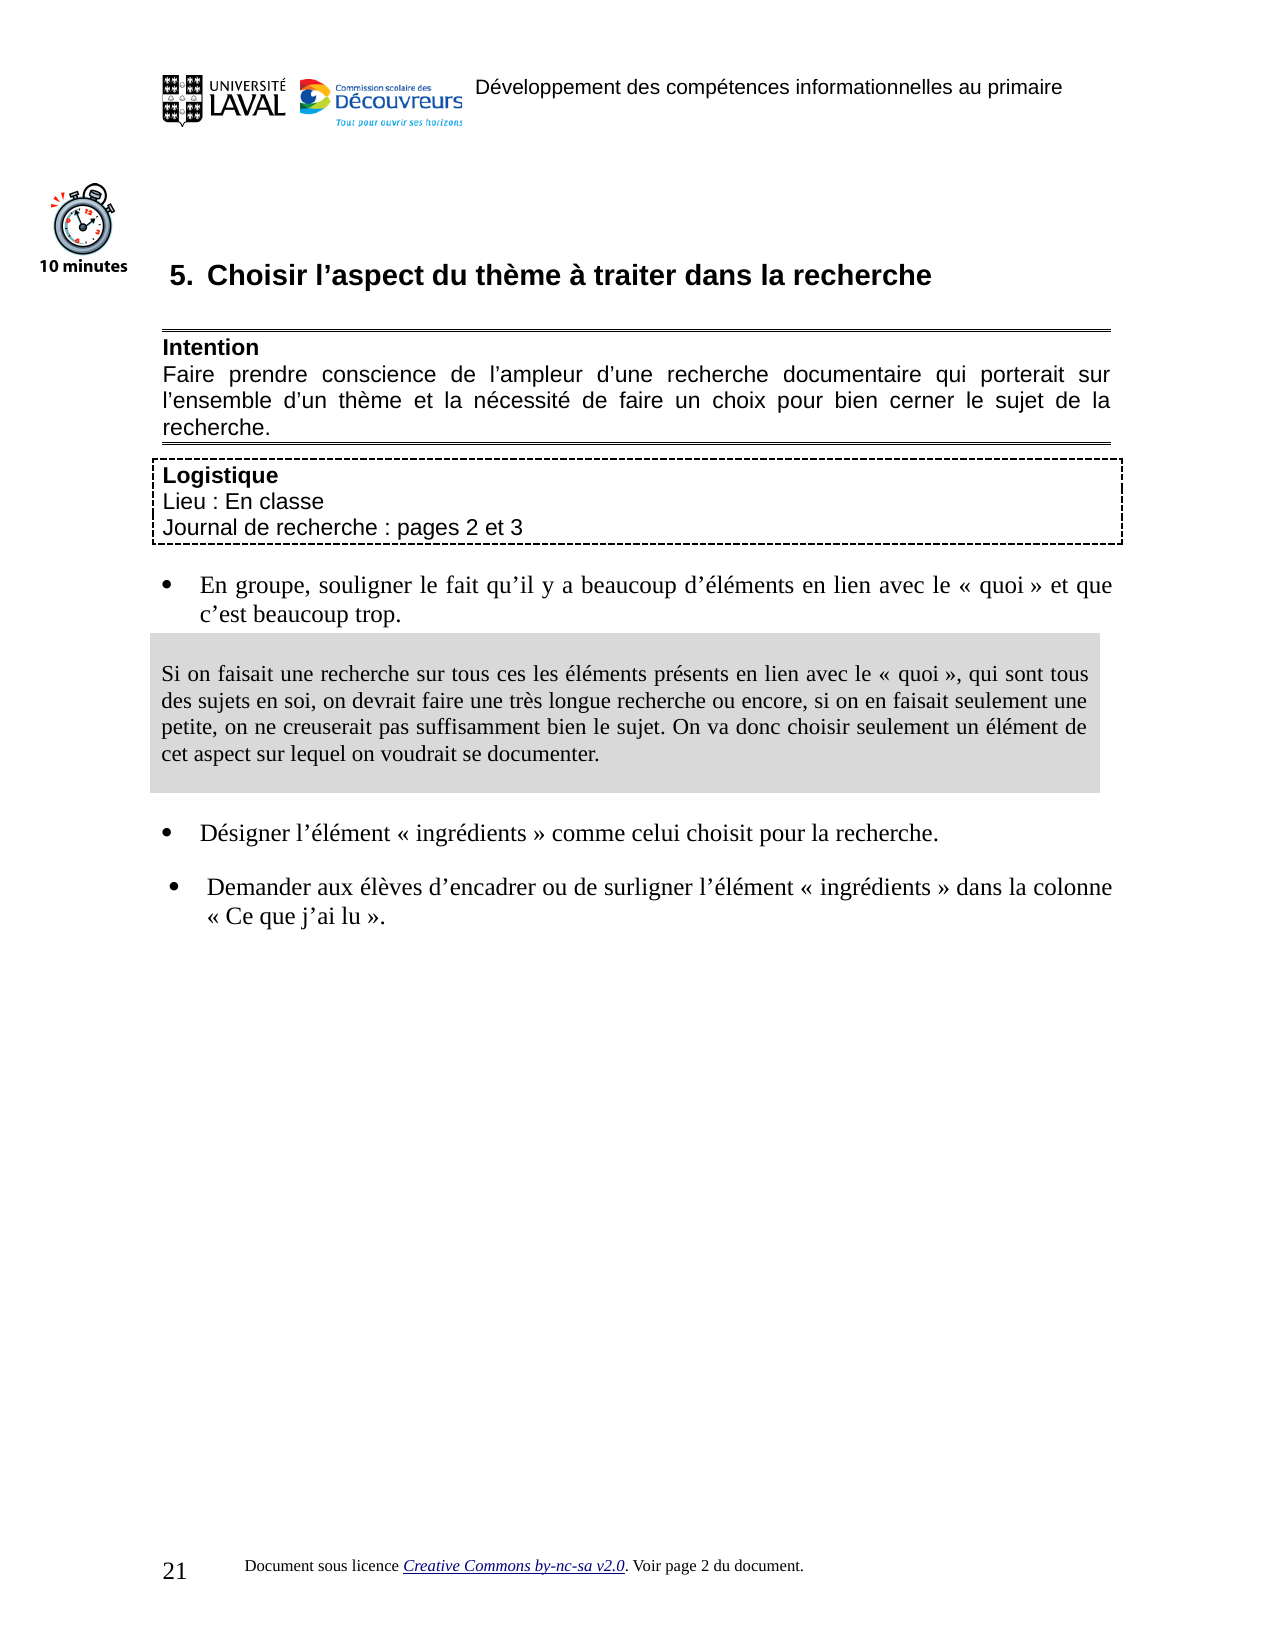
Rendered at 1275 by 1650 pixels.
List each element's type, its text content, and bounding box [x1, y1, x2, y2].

text En groupe, souligner le fait qu’il y a beaucoup d’éléments en lien avec le « quoi » et que c’est beaucoup trop. [162, 570, 1113, 627]
picture [300, 79, 463, 127]
text Lieu : En classe [162, 488, 1113, 510]
text Logistique [152, 457, 1123, 488]
picture [162, 75, 286, 127]
subtitle Choisir l’aspect du thème à traiter dans la recherche [169, 258, 1113, 292]
picture [37, 183, 131, 277]
text Demander aux élèves d’encadrer ou de surligner l’élément « ingrédients » dans la colonne « Ce que j’ai lu ». [169, 872, 1113, 929]
table_header Intention Faire prendre conscience de l’ampleur d’une recherche documentaire qui porterait sur l’ensemble d’un thème et la nécessité de faire un choix pour bien cerner le sujet de la recherche. [151, 329, 1122, 457]
text Journal de recherche : pages 2 et 3 [152, 510, 1123, 545]
table_header Si on faisait une recherche sur tous ces les éléments présents en lien avec le « quoi », qui sont tous des sujets en soi, on devrait faire une très longue recherche ou encore, si on en faisait seulement une petite, on ne creuserait pas suffisamment bien le sujet. On va donc choisir seulement un élément de cet aspect sur lequel on voudrait se documenter. [150, 633, 1100, 793]
text Désigner l’élément « ingrédients » comme celui choisit pour la recherche. [162, 652, 1113, 847]
